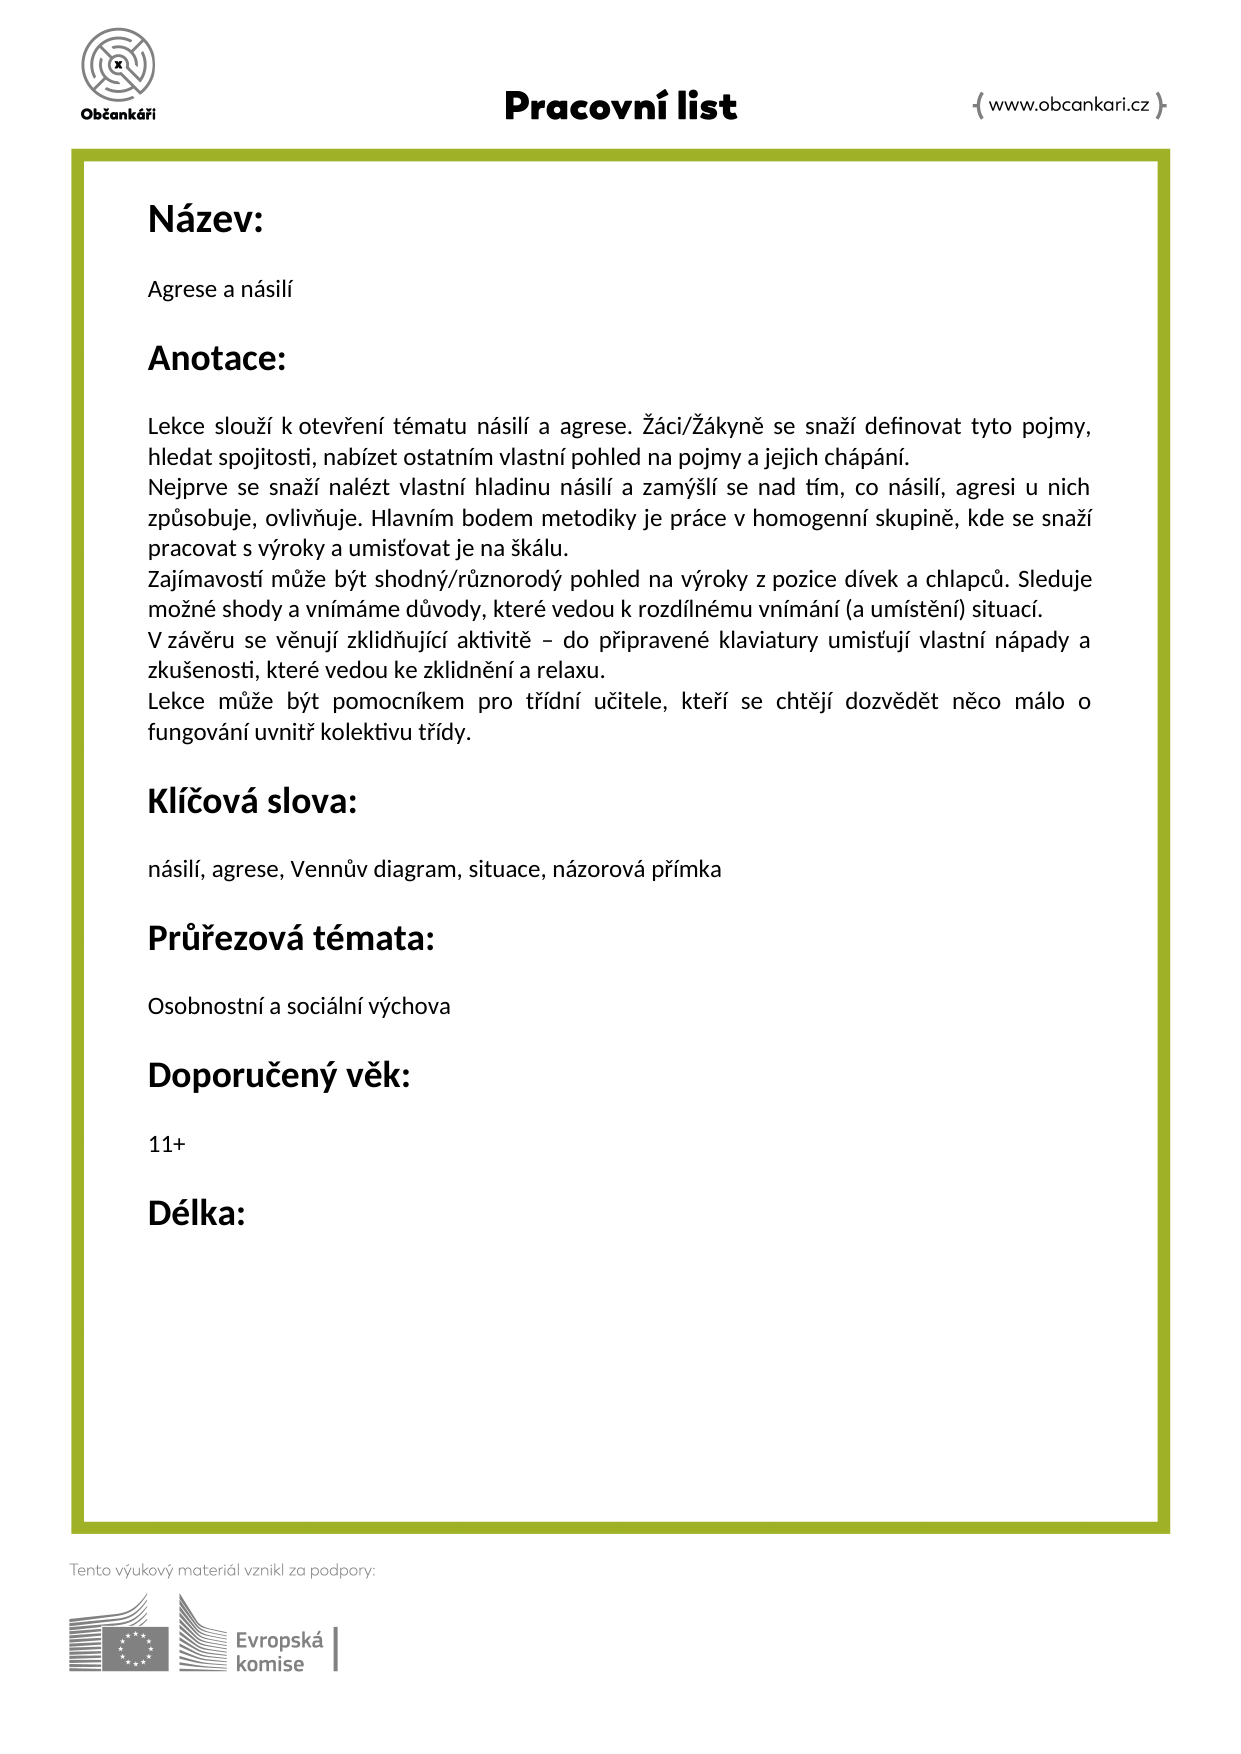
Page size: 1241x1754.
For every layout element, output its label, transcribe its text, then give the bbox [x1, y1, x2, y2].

text Klíčová slova: [148, 777, 1093, 822]
text Doporučený věk: [148, 1051, 1093, 1097]
text Nejprve se snaží nalézt vlastní hladinu násilí a zamýšlí se nad tím, co násilí, agresi u nich způsobuje, ovlivňuje. Hlavním bodem metodiky je práce v homogenní skupině, kde se snaží pracovat s výroky a umisťovat je na škálu. [148, 471, 1093, 563]
text Anotace: [148, 334, 1093, 380]
text 11+ [148, 1128, 1093, 1158]
text V závěru se věnují zklidňující aktivitě – do připravené klaviatury umisťují vlastní nápady a zkušenosti, které vedou ke zklidnění a relaxu. [148, 624, 1093, 685]
text Název: [148, 192, 1093, 242]
picture [0, 0, 1237, 1721]
text Lekce slouží k otevření tématu násilí a agrese. Žáci/Žákyně se snaží definovat tyto pojmy, hledat spojitosti, nabízet ostatním vlastní pohled na pojmy a jejich chápání. [148, 410, 1093, 471]
text Osobnostní a sociální výchova [148, 990, 1093, 1021]
text Zajímavostí může být shodný/různorodý pohled na výroky z pozice dívek a chlapců. Sleduje možné shody a vnímáme důvody, které vedou k rozdílnému vnímání (a umístění) situací. [148, 563, 1093, 624]
text Délka: [148, 1189, 1093, 1235]
text Lekce může být pomocníkem pro třídní učitele, kteří se chtějí dozvědět něco málo o fungování uvnitř kolektivu třídy. [148, 685, 1093, 746]
text Agrese a násilí [148, 273, 1093, 303]
text násilí, agrese, Vennův diagram, situace, názorová přímka [148, 853, 1093, 883]
text Průřezová témata: [148, 914, 1093, 960]
